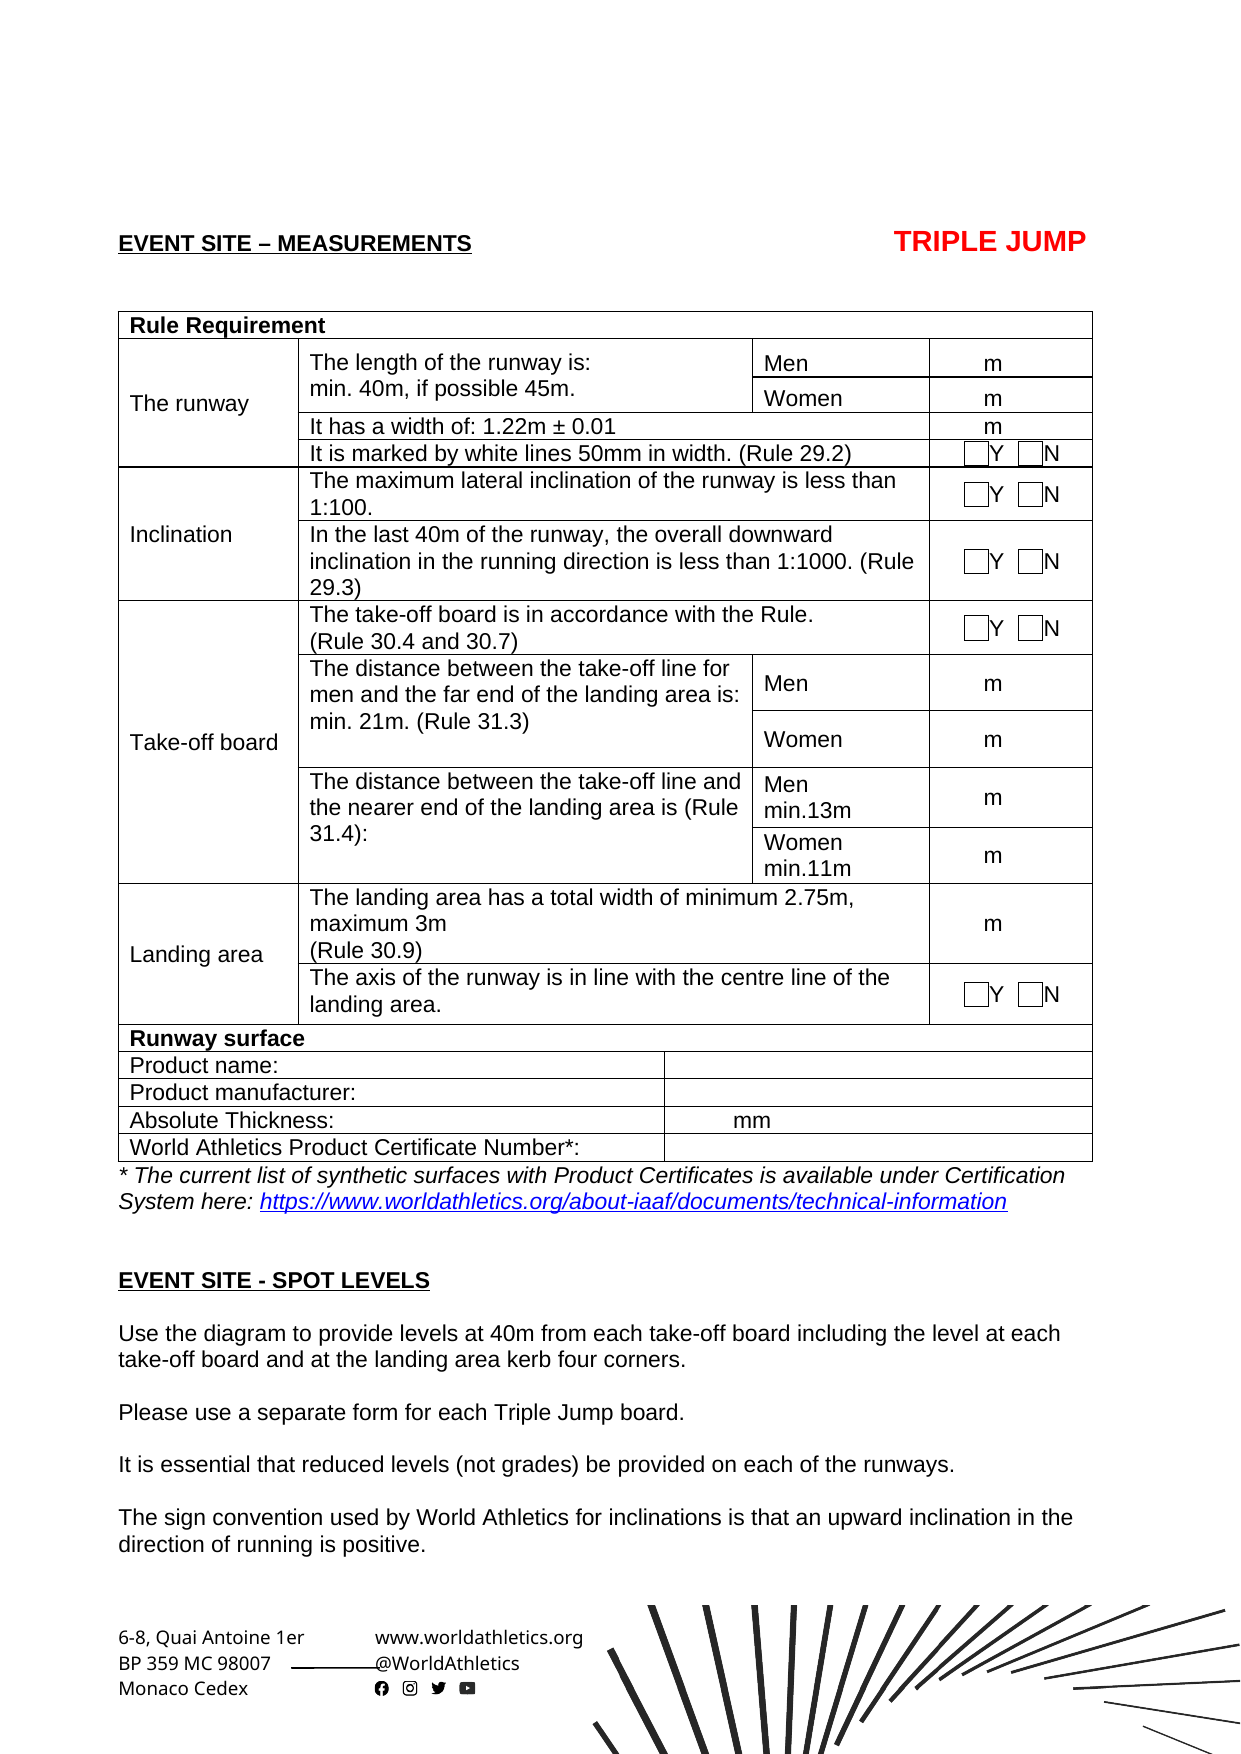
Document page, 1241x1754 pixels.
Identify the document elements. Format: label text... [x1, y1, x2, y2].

text Use the diagram to provide levels at 40m from each take-off board including the level at each take-off board and at the landing area kerb four corners. [118, 1320, 1093, 1372]
table_cell Absolute Thickness: [119, 1107, 664, 1133]
table_cell Take-off board [119, 601, 298, 883]
table_cell Runway surface [119, 1025, 1092, 1051]
table_cell [665, 1134, 1092, 1161]
picture [0, 1605, 1241, 1754]
text * The current list of synthetic surfaces with Product Certificates is available under Certification System here: https://www.worldathletics.org/about-iaaf/documents/technical-information [118, 1162, 1093, 1214]
table_cell Women min.11m [753, 828, 929, 883]
table_cell Men [753, 339, 929, 376]
table_cell m [930, 884, 1092, 963]
table_cell m [930, 828, 1092, 883]
table_cell Women [753, 378, 929, 412]
table_cell Men [753, 655, 929, 710]
table_cell m [930, 711, 1092, 767]
table_cell Landing area [119, 884, 298, 1023]
table_cell The runway [119, 339, 298, 466]
table_cell The take-off board is in accordance with the Rule. (Rule 30.4 and 30.7) [299, 601, 929, 654]
text Please use a separate form for each Triple Jump board. [118, 1399, 1093, 1425]
table_cell It is marked by white lines 50mm in width. (Rule 29.2) [299, 440, 929, 466]
table_cell m [930, 339, 1092, 376]
table_header Rule Requirement [119, 312, 1092, 338]
table_cell Product manufacturer: [119, 1079, 664, 1106]
table_cell Women [753, 711, 929, 767]
table_cell Y N [930, 468, 1092, 520]
table_cell The maximum lateral inclination of the runway is less than 1:100. [299, 468, 929, 520]
table_cell m [930, 413, 1092, 439]
table_cell The landing area has a total width of minimum 2.75m, maximum 3m (Rule 30.9) [299, 884, 929, 963]
table_cell Y N [930, 521, 1092, 600]
table_cell The distance between the take-off line for men and the far end of the landing area is: min. 21m. (Rule 31.3) [299, 655, 752, 767]
table_cell Product name: [119, 1052, 664, 1078]
table_cell Y N [930, 964, 1092, 1023]
table_cell Men min.13m [753, 768, 929, 827]
table_cell [665, 1052, 1092, 1078]
text It is essential that reduced levels (not grades) be provided on each of the runways. [118, 1451, 1093, 1478]
table_cell The axis of the runway is in line with the centre line of the landing area. [299, 964, 929, 1023]
table_cell Inclination [119, 468, 298, 600]
table_cell m [930, 378, 1092, 412]
table_cell Y N [930, 601, 1092, 654]
table_cell mm [665, 1107, 1092, 1133]
table_cell m [930, 768, 1092, 827]
text EVENT SITE – MEASUREMENTS TRIPLE JUMP [118, 224, 1093, 258]
text EVENT SITE - SPOT LEVELS [118, 1267, 1093, 1293]
table_cell Y N [930, 440, 1092, 466]
table_cell [665, 1079, 1092, 1106]
text The sign convention used by World Athletics for inclinations is that an upward inclination in the direction of running is positive. [118, 1504, 1093, 1557]
table_cell The distance between the take-off line and the nearer end of the landing area is (Rule 31.4): [299, 768, 752, 883]
table_cell World Athletics Product Certificate Number*: [119, 1134, 664, 1161]
table_cell m [930, 655, 1092, 710]
table_cell It has a width of: 1.22m ± 0.01 [299, 413, 929, 439]
table_cell In the last 40m of the runway, the overall downward inclination in the running direction is less than 1:1000. (Rule 29.3) [299, 521, 929, 600]
table_cell The length of the runway is: min. 40m, if possible 45m. [299, 339, 752, 412]
